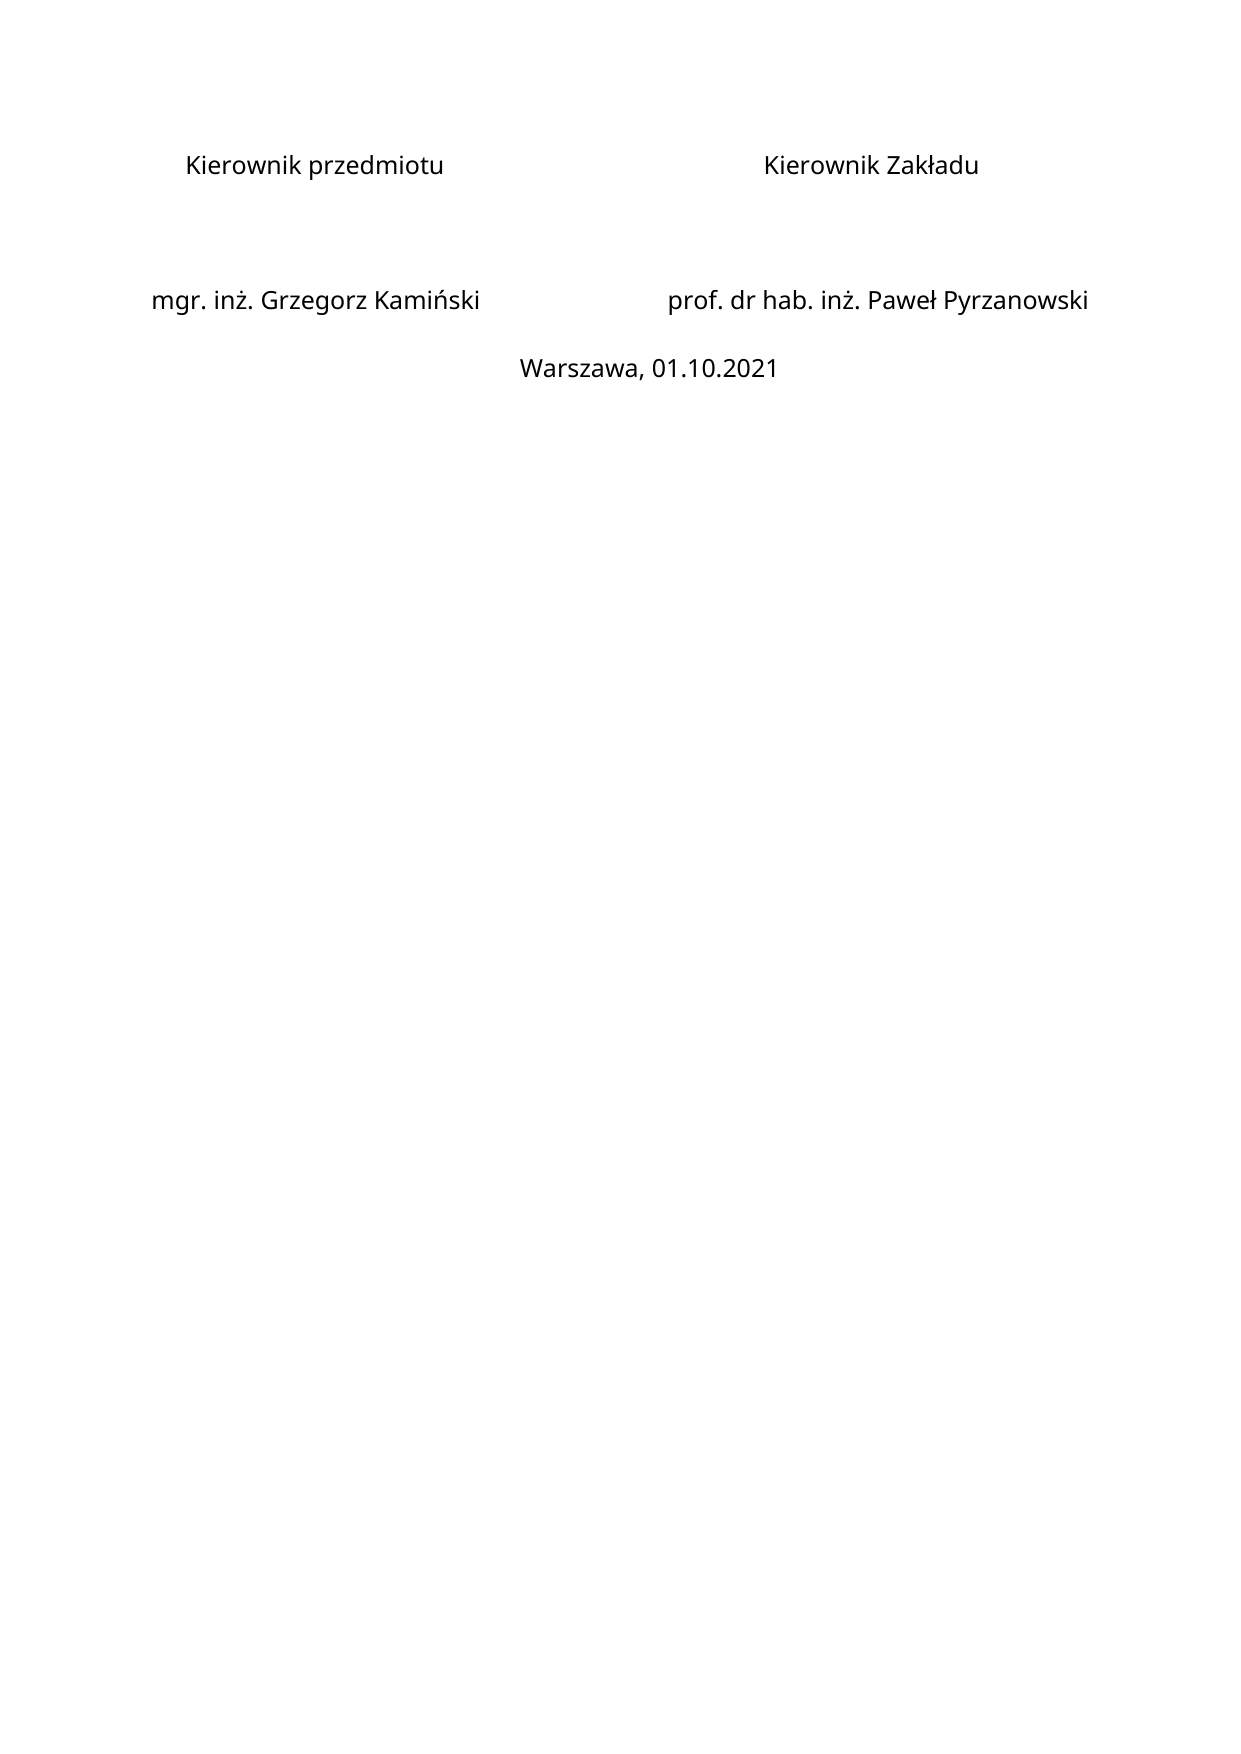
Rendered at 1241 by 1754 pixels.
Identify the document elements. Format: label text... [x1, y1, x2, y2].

text Kierownik przedmiotu Kierownik Zakładu [148, 148, 1093, 182]
text mgr. inż. Grzegorz Kamiński prof. dr hab. inż. Paweł Pyrzanowski [148, 283, 1093, 317]
text Warszawa, 01.10.2021 [207, 351, 1093, 385]
